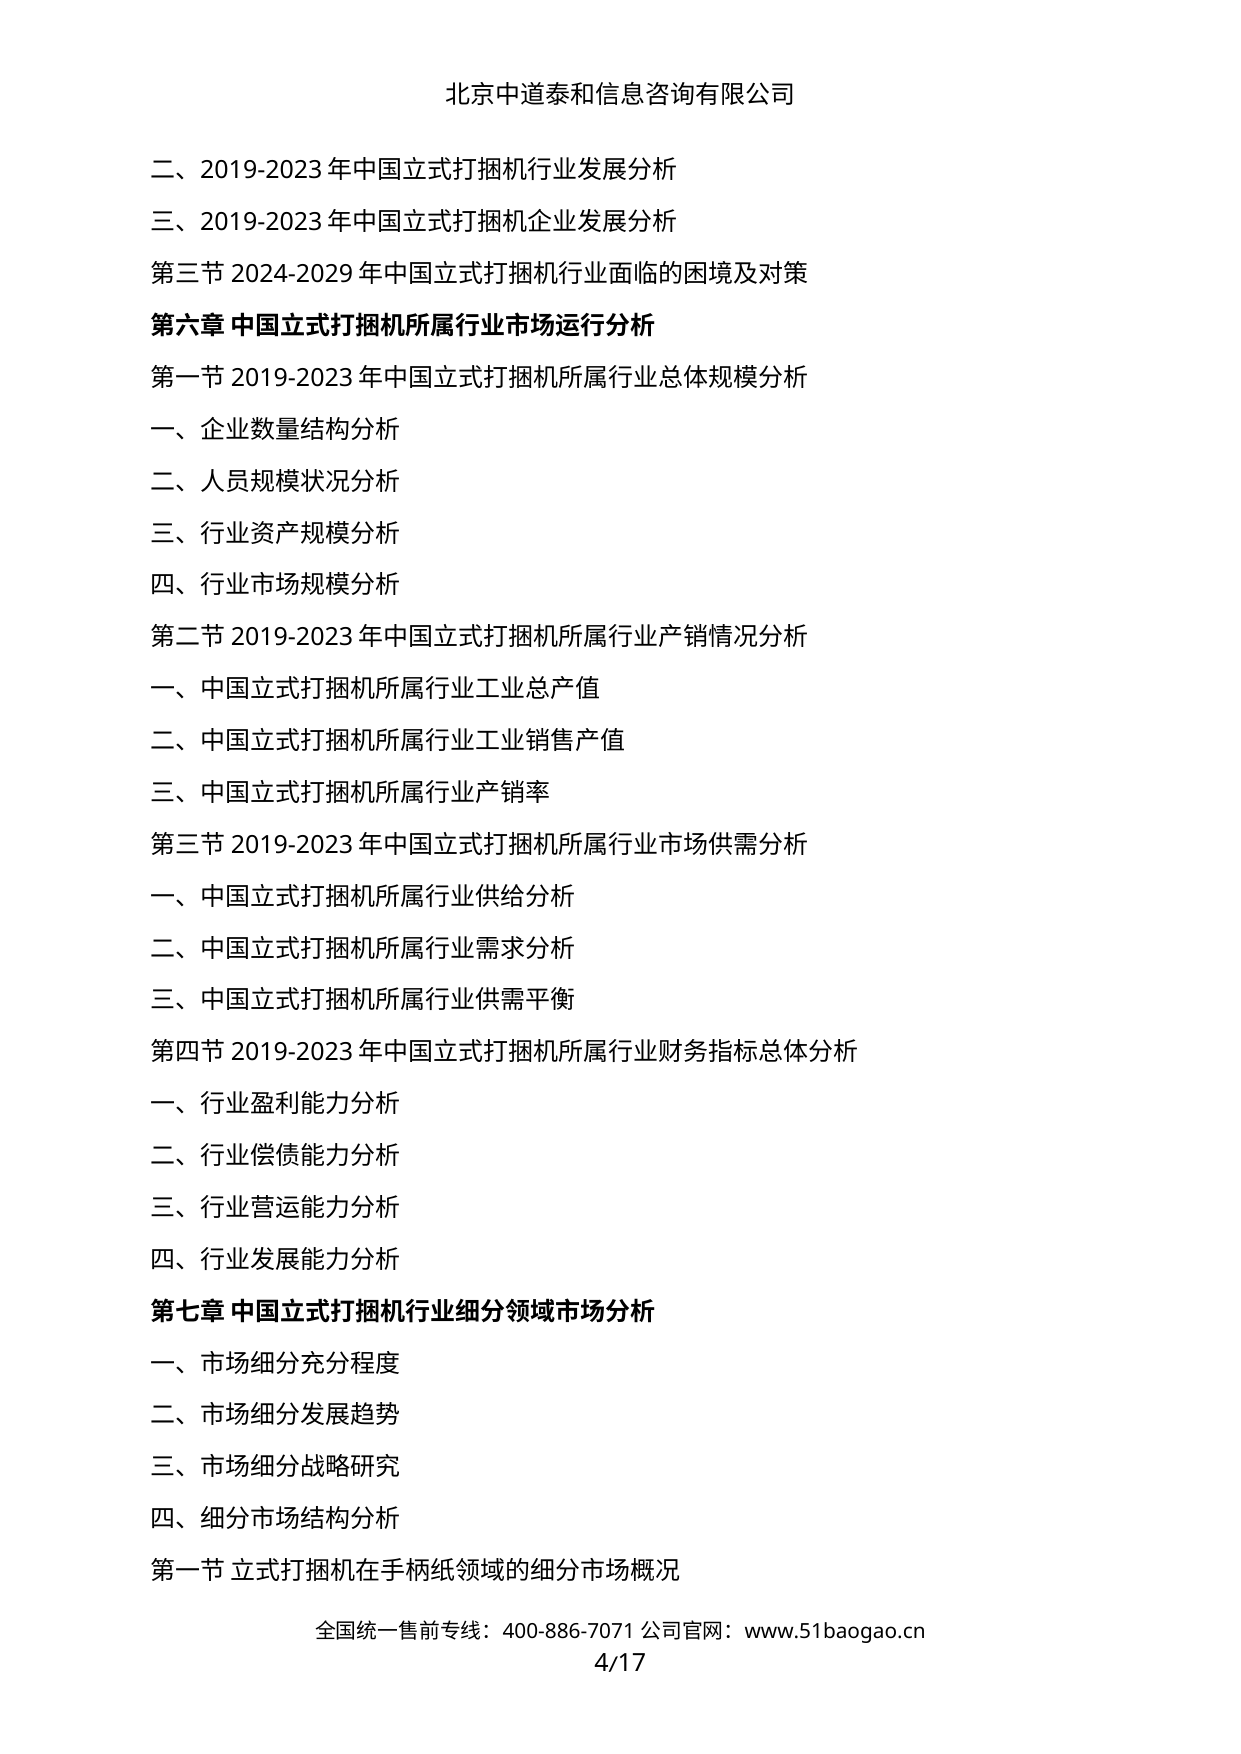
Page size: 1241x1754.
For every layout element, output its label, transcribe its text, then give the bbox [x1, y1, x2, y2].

text 三、2019-2023年中国立式打捆机企业发展分析 [150, 202, 1090, 238]
text 二、行业偿债能力分析 [150, 1136, 1090, 1172]
text 一、市场细分充分程度 [150, 1343, 1090, 1379]
text 一、企业数量结构分析 [150, 409, 1090, 446]
text 第七章 中国立式打捆机行业细分领域市场分析 [150, 1291, 1090, 1327]
text 二、中国立式打捆机所属行业工业销售产值 [150, 721, 1090, 757]
text 三、市场细分战略研究 [150, 1447, 1090, 1483]
text 一、中国立式打捆机所属行业工业总产值 [150, 669, 1090, 705]
text 三、行业资产规模分析 [150, 513, 1090, 549]
text 第一节 立式打捆机在手柄纸领域的细分市场概况 [150, 1551, 1090, 1587]
text 三、中国立式打捆机所属行业供需平衡 [150, 980, 1090, 1016]
text 四、细分市场结构分析 [150, 1499, 1090, 1535]
text 四、行业市场规模分析 [150, 565, 1090, 601]
text 一、行业盈利能力分析 [150, 1084, 1090, 1120]
text 第六章 中国立式打捆机所属行业市场运行分析 [150, 306, 1090, 342]
text 三、中国立式打捆机所属行业产销率 [150, 772, 1090, 809]
text 第四节 2019-2023年中国立式打捆机所属行业财务指标总体分析 [150, 1032, 1090, 1068]
text 第一节 2019-2023年中国立式打捆机所属行业总体规模分析 [150, 357, 1090, 394]
text 四、行业发展能力分析 [150, 1239, 1090, 1276]
text 二、人员规模状况分析 [150, 461, 1090, 497]
text 二、中国立式打捆机所属行业需求分析 [150, 928, 1090, 964]
text 二、市场细分发展趋势 [150, 1395, 1090, 1431]
text 第二节 2019-2023年中国立式打捆机所属行业产销情况分析 [150, 617, 1090, 653]
text 第三节 2019-2023年中国立式打捆机所属行业市场供需分析 [150, 824, 1090, 861]
text 一、中国立式打捆机所属行业供给分析 [150, 876, 1090, 912]
text 第三节 2024-2029年中国立式打捆机行业面临的困境及对策 [150, 254, 1090, 290]
text 二、2019-2023年中国立式打捆机行业发展分析 [150, 150, 1090, 186]
text 三、行业营运能力分析 [150, 1187, 1090, 1224]
